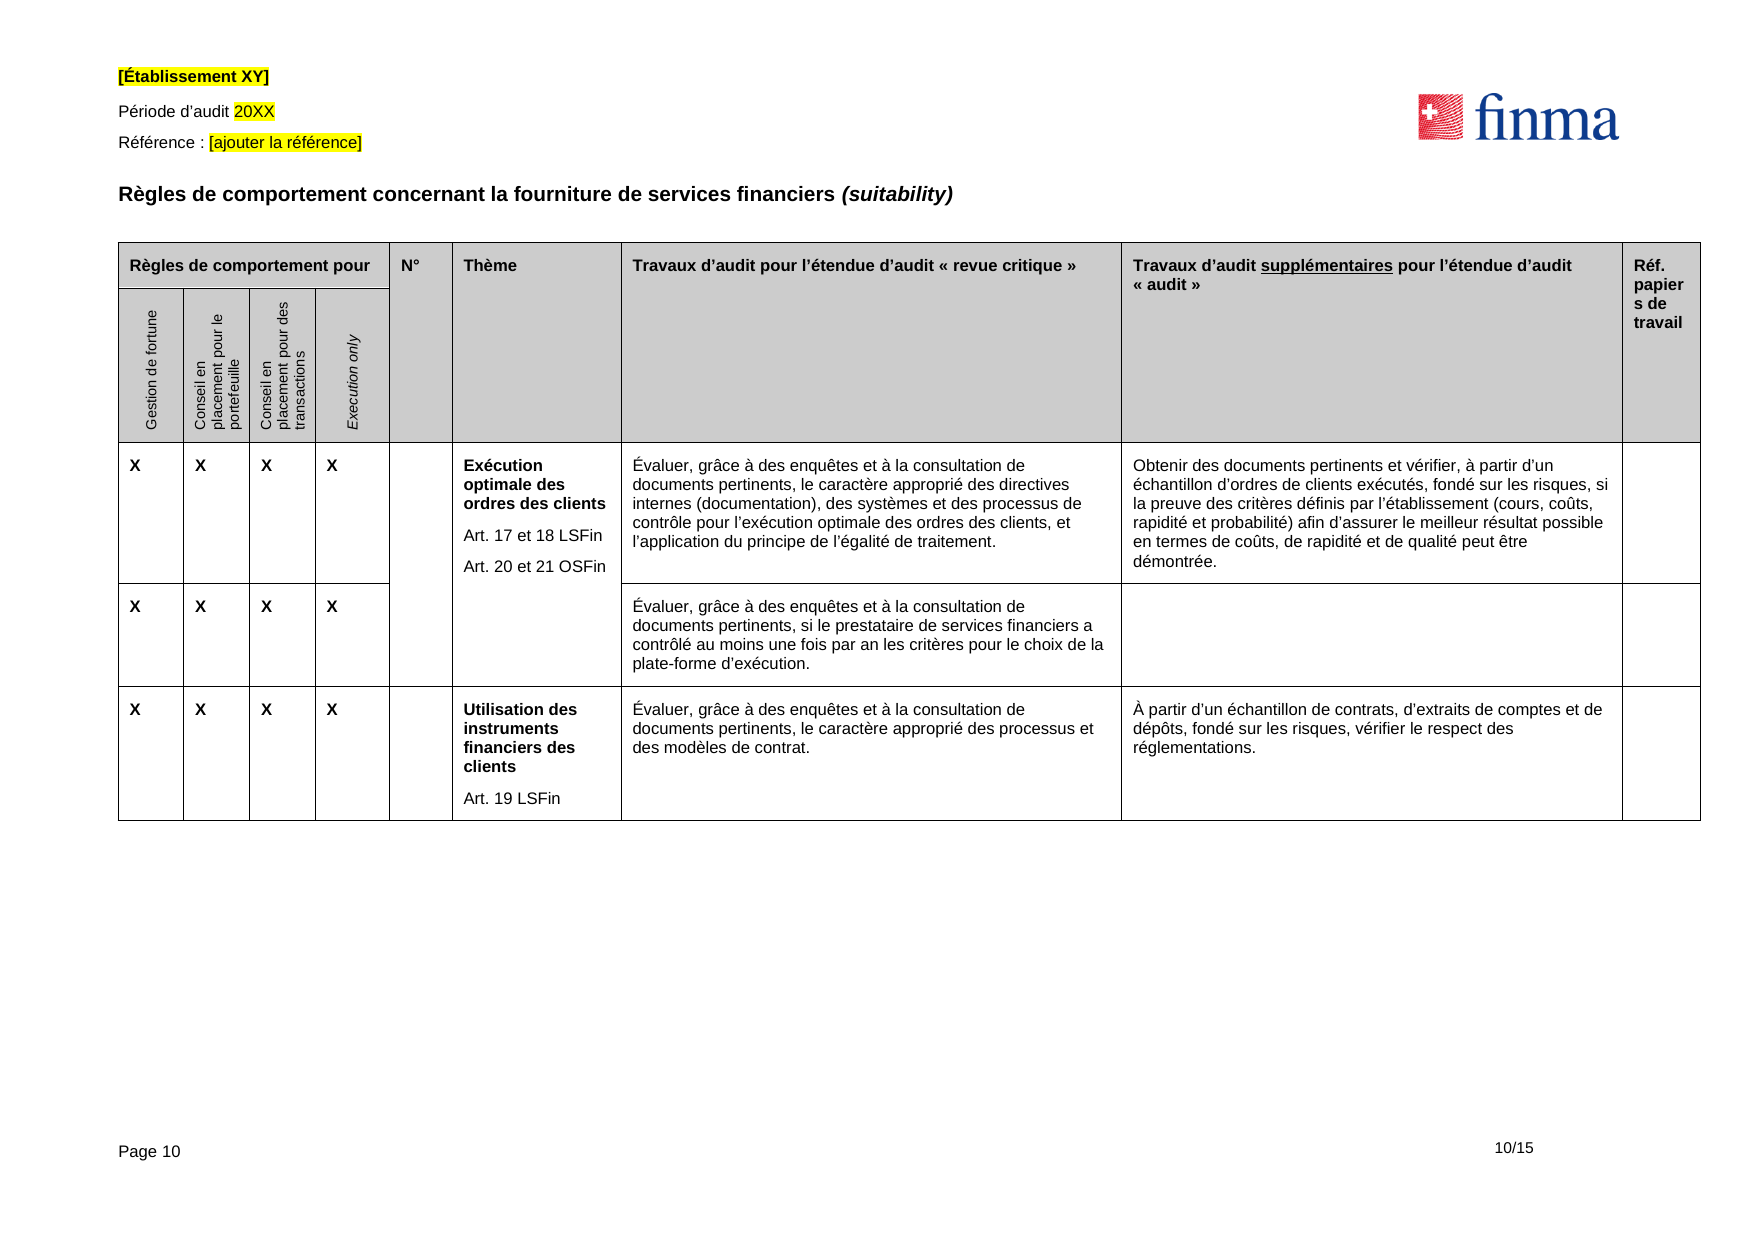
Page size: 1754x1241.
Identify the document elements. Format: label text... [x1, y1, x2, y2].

table_cell [1623, 443, 1700, 583]
table_cell [390, 687, 452, 820]
table_cell X [184, 443, 249, 583]
table_cell Gestion de fortune [119, 289, 183, 442]
table_header Travaux d’audit supplémentaires pour l’étendue d’audit « audit » [1122, 243, 1622, 442]
table_cell Execution only [316, 289, 389, 442]
table_cell Utilisation des instruments financiers des clients Art. 19 LSFin [453, 687, 621, 820]
table_cell Obtenir des documents pertinents et vérifier, à partir d’un échantillon d’ordres de clients exécutés, fondé sur les risques, si la preuve des critères définis par l’établissement (cours, coûts, rapidité et probabilité) afin d’assurer le meilleur résultat possible en termes de coûts, de rapidité et de qualité peut être démontrée. [1122, 443, 1622, 583]
picture [1418, 93, 1620, 140]
table_header Travaux d’audit pour l’étendue d’audit « revue critique » [622, 243, 1121, 442]
table_cell X [119, 584, 183, 686]
table_cell Conseil en placement pour des transactions [250, 289, 315, 442]
table_header Thème [453, 243, 621, 442]
table_cell Évaluer, grâce à des enquêtes et à la consultation de documents pertinents, le caractère approprié des directives internes (documentation), des systèmes et des processus de contrôle pour l’exécution optimale des ordres des clients, et l’application du principe de l’égalité de traitement. [622, 443, 1121, 583]
table_cell [1122, 584, 1622, 686]
table_cell [1623, 687, 1700, 820]
table_cell X [250, 687, 315, 820]
table_cell Évaluer, grâce à des enquêtes et à la consultation de documents pertinents, si le prestataire de services financiers a contrôlé au moins une fois par an les critères pour le choix de la plate-forme d’exécution. [622, 584, 1121, 686]
table_cell Évaluer, grâce à des enquêtes et à la consultation de documents pertinents, le caractère approprié des processus et des modèles de contrat. [622, 687, 1121, 820]
table_cell X [119, 687, 183, 820]
table_cell X [184, 687, 249, 820]
table_cell À partir d’un échantillon de contrats, d’extraits de comptes et de dépôts, fondé sur les risques, vérifier le respect des réglementations. [1122, 687, 1622, 820]
table_cell X [316, 687, 389, 820]
table_header Règles de comportement pour [119, 243, 389, 287]
table_cell [1623, 584, 1700, 686]
table_cell X [316, 443, 389, 583]
table_cell [390, 443, 452, 686]
table_header Réf. papiers de travail [1623, 243, 1700, 442]
table_cell X [316, 584, 389, 686]
table_cell Exécution optimale des ordres des clients Art. 17 et 18 LSFin Art. 20 et 21 OSFin [453, 443, 621, 686]
table_cell X [184, 584, 249, 686]
table_cell X [119, 443, 183, 583]
table_cell X [250, 584, 315, 686]
table_header N° [390, 243, 452, 442]
table_cell X [250, 443, 315, 583]
table_cell Conseil en placement pour le portefeuille [184, 289, 249, 442]
